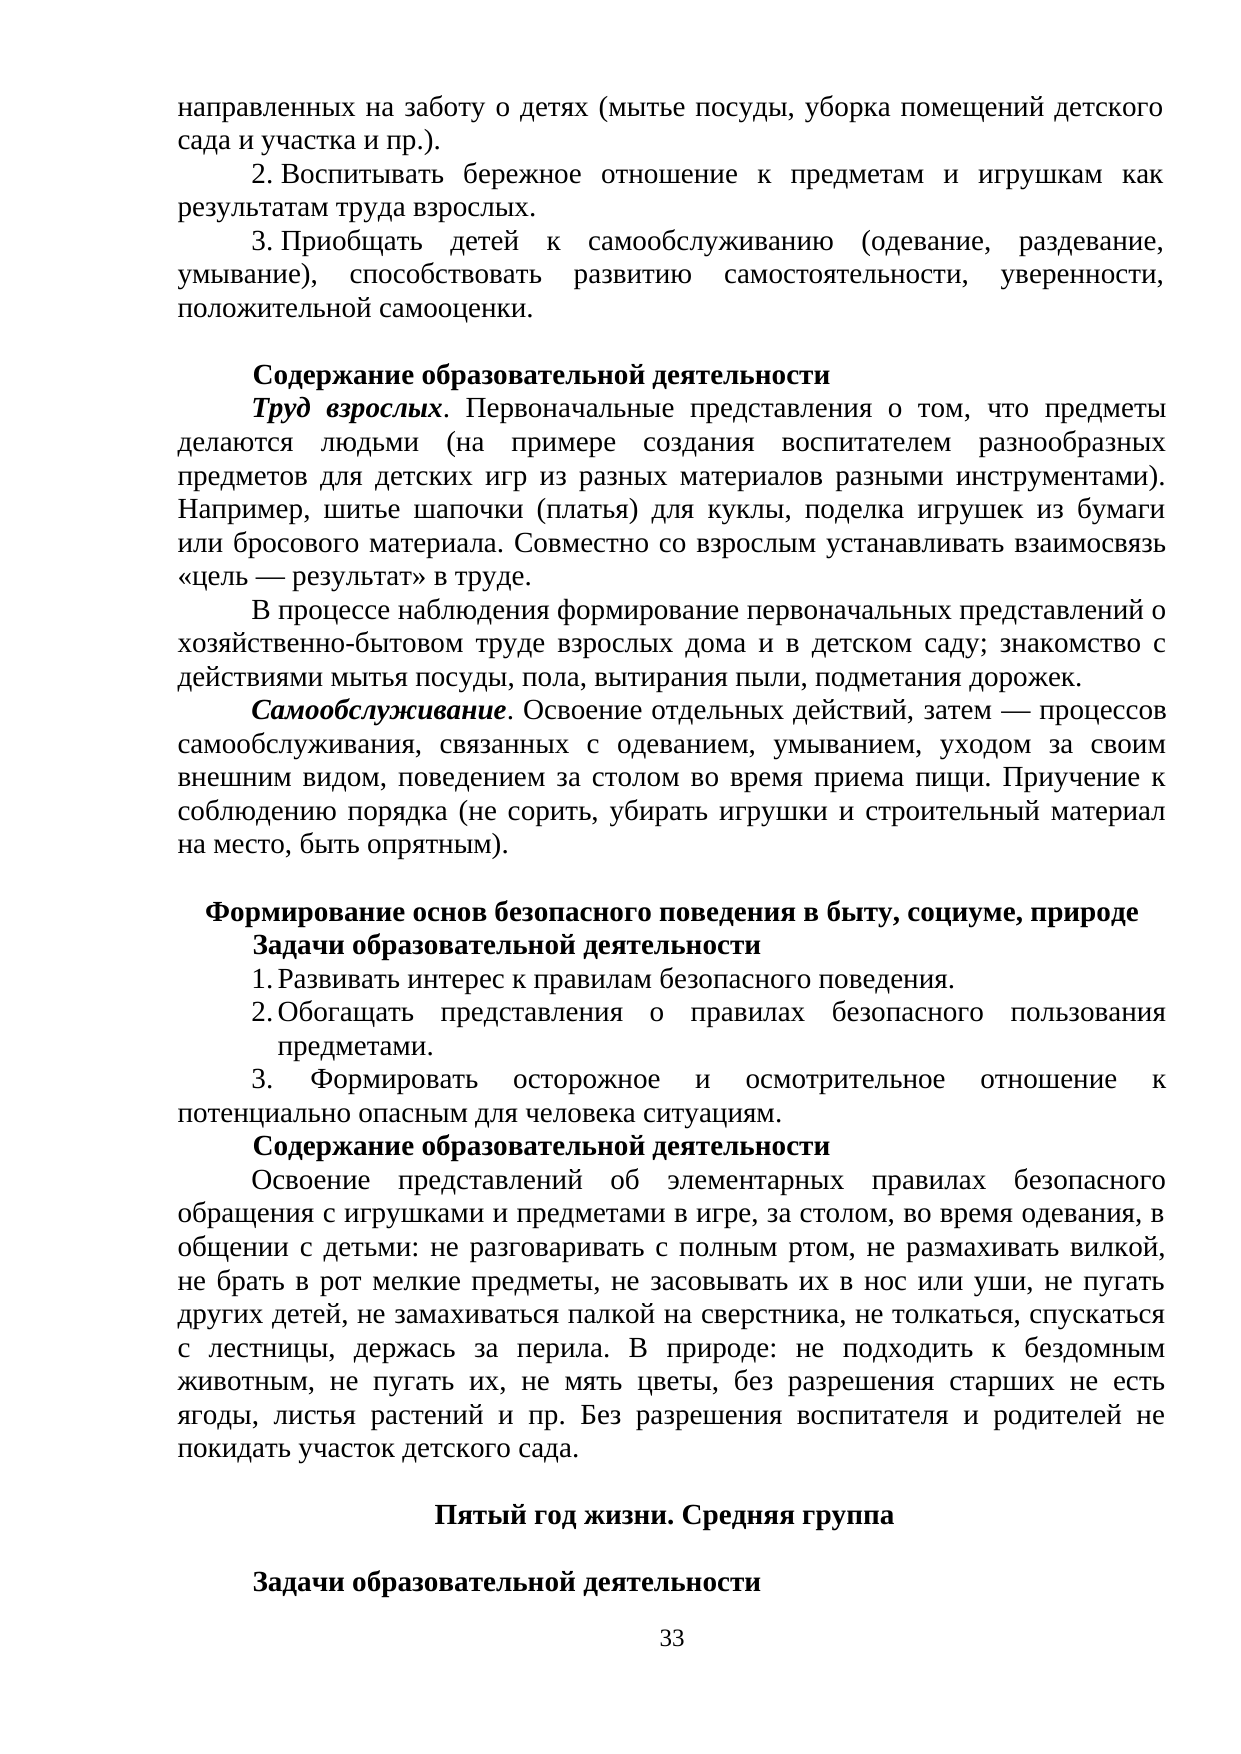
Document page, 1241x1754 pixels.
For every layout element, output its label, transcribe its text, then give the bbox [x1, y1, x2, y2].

list Развивать интерес к правилам безопасного поведения. [251, 961, 1167, 994]
text Содержание образовательной деятельности [252, 1128, 1167, 1162]
text Самообслуживание. Освоение отдельных действий, затем — процессов самообслуживания, связанных с одеванием, умыванием, уходом за своим внешним видом, поведением за столом во время приема пищи. Приучение к соблюдению порядка (не сорить, убирать игрушки и строительный материал на место, быть опрятным). [177, 692, 1167, 860]
text Формирование основ безопасного поведения в быту, социуме, природе [177, 894, 1167, 927]
text В процессе наблюдения формирование первоначальных представлений о хозяйственно-бытовом труде взрослых дома и в детском саду; знакомство с действиями мытья посуды, пола, вытирания пыли, подметания дорожек. [177, 592, 1167, 692]
list Формировать осторожное и осмотрительное отношение к потенциально опасным для человека ситуациям. [177, 1061, 1167, 1128]
list Приобщать детей к самообслуживанию (одевание, раздевание, умывание), способствовать развитию самостоятельности, уверенности, положительной самооценки. [177, 223, 1164, 323]
text Пятый год жизни. Средняя группа [177, 1497, 1152, 1531]
text Труд взрослых. Первоначальные представления о том, что предметы делаются людьми (на примере создания воспитателем разнообразных предметов для детских игр из разных материалов разными инструментами). Например, шитье шапочки (платья) для куклы, поделка игрушек из бумаги или бросового материала. Совместно со взрослым устанавливать взаимосвязь «цель — результат» в труде. [177, 391, 1167, 592]
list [177, 89, 1164, 156]
text Задачи образовательной деятельности [252, 1564, 1167, 1598]
text Содержание образовательной деятельности [252, 357, 1167, 391]
text Задачи образовательной деятельности [252, 927, 1167, 961]
list Обогащать представления о правилах безопасного пользования предметами. [251, 994, 1167, 1061]
text Освоение представлений об элементарных правилах безопасного обращения с игрушками и предметами в игре, за столом, во время одевания, в общении с детьми: не разговаривать с полным ртом, не размахивать вилкой, не брать в рот мелкие предметы, не засовывать их в нос или уши, не пугать других детей, не замахиваться палкой на сверстника, не толкаться, спускаться с лестницы, держась за перила. В природе: не подходить к бездомным животным, не пугать их, не мять цветы, без разрешения старших не есть ягоды, листья растений и пр. Без разрешения воспитателя и родителей не покидать участок детского сада. [177, 1162, 1167, 1464]
list Воспитывать бережное отношение к предметам и игрушкам как результатам труда взрослых. [177, 156, 1164, 223]
